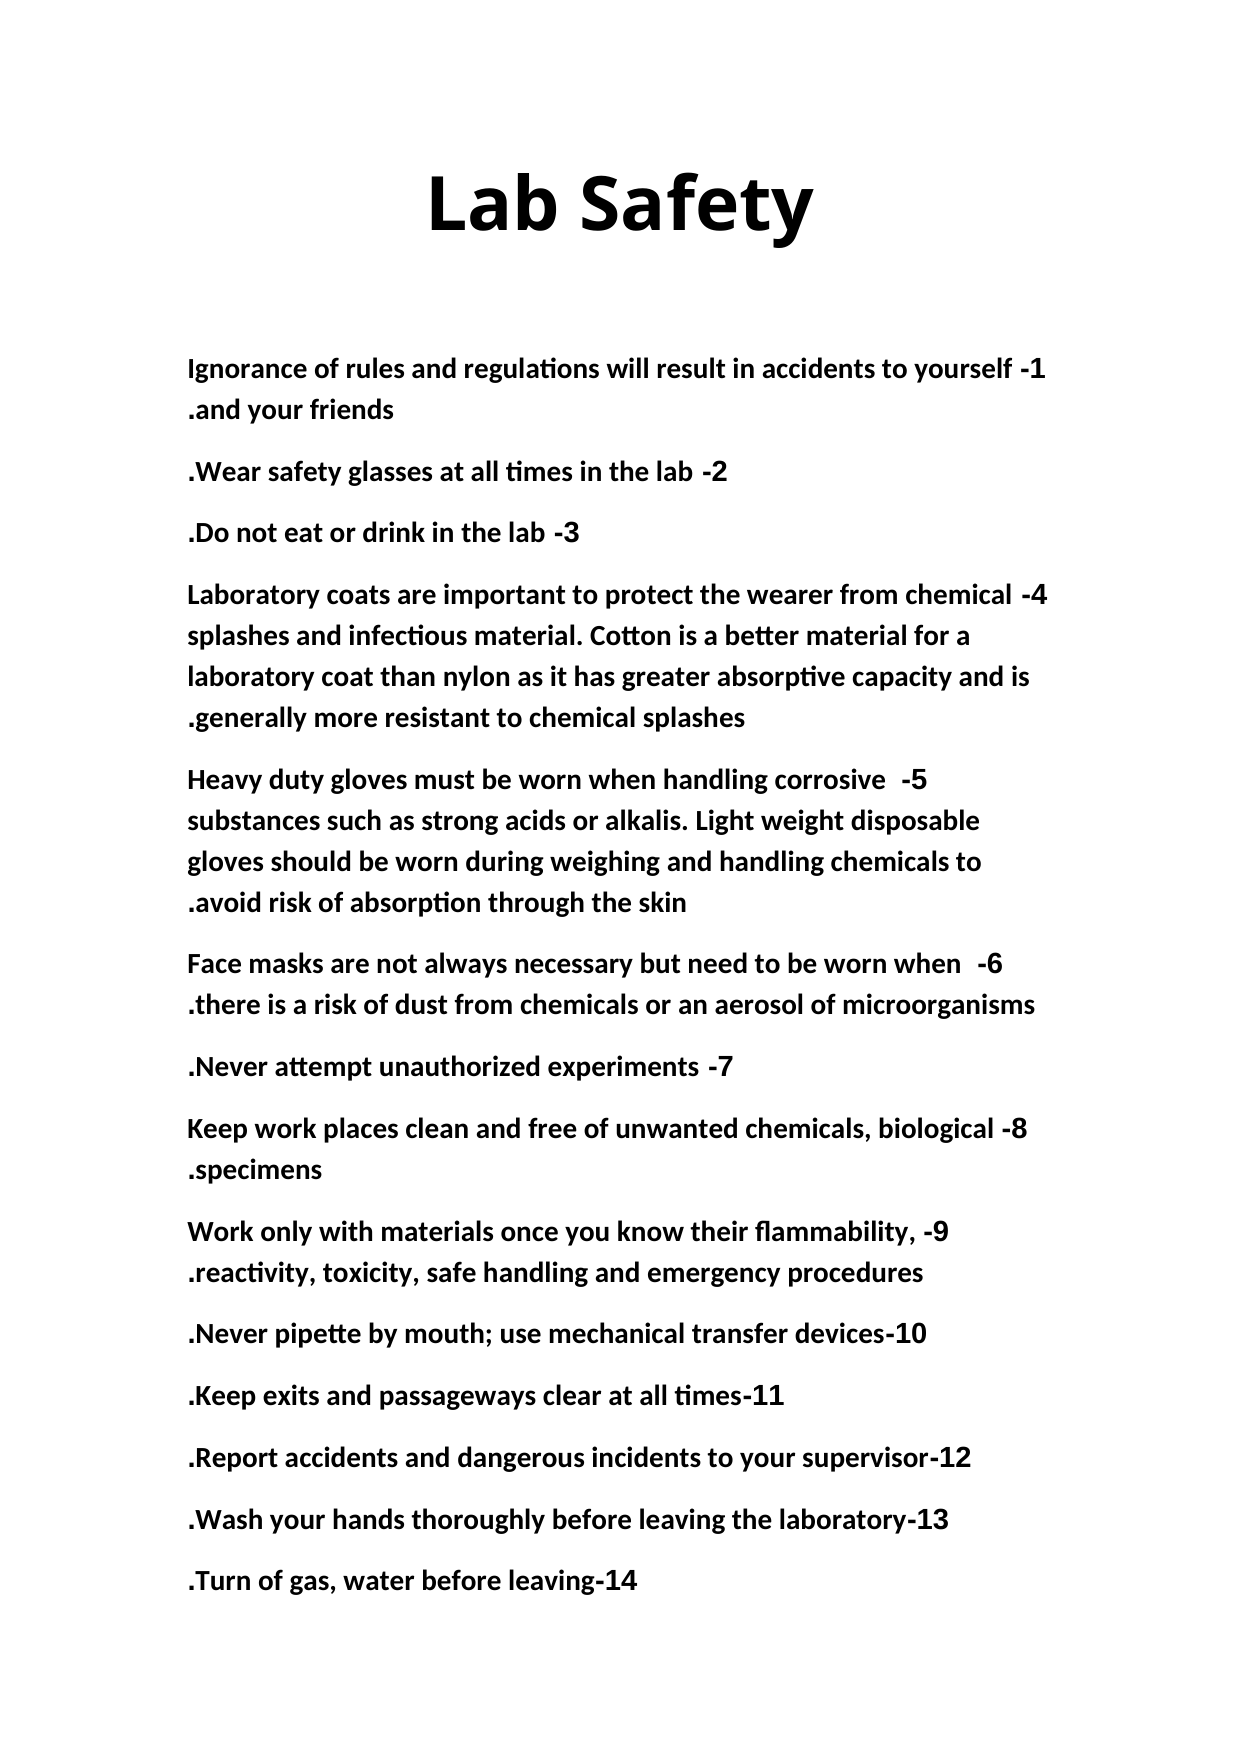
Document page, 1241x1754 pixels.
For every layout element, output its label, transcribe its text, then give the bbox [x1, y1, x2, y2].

text Lab Safety [187, 150, 1053, 252]
text 4- Laboratory coats are important to protect the wearer from chemical splashes and infectious material. Cotton is a better material for a laboratory coat than nylon as it has greater absorptive capacity and is generally more resistant to chemical splashes. [187, 576, 1053, 735]
text 12-Report accidents and dangerous incidents to your supervisor. [187, 1439, 1053, 1474]
text 11-Keep exits and passageways clear at all times. [187, 1377, 1053, 1413]
text 8-Keep work places clean and free of unwanted chemicals, biological specimens. [187, 1110, 1053, 1187]
text 7- Never attempt unauthorized experiments. [187, 1048, 1053, 1084]
text 14-Turn of gas, water before leaving. [187, 1562, 1053, 1598]
text 2- Wear safety glasses at all times in the lab. [187, 453, 1053, 488]
text 6- Face masks are not always necessary but need to be worn when there is a risk of dust from chemicals or an aerosol of microorganisms. [187, 946, 1053, 1022]
text 5- Heavy duty gloves must be worn when handling corrosive substances such as strong acids or alkalis. Light weight disposable gloves should be worn during weighing and handling chemicals to avoid risk of absorption through the skin. [187, 761, 1053, 919]
text 13-Wash your hands thoroughly before leaving the laboratory. [187, 1501, 1053, 1536]
text 9-Work only with materials once you know their flammability, reactivity, toxicity, safe handling and emergency procedures. [187, 1213, 1053, 1289]
text 10-Never pipette by mouth; use mechanical transfer devices. [187, 1315, 1053, 1351]
text 1-Ignorance of rules and regulations will result in accidents to yourself and your friends. [187, 350, 1053, 427]
text 3- Do not eat or drink in the lab. [187, 514, 1053, 550]
